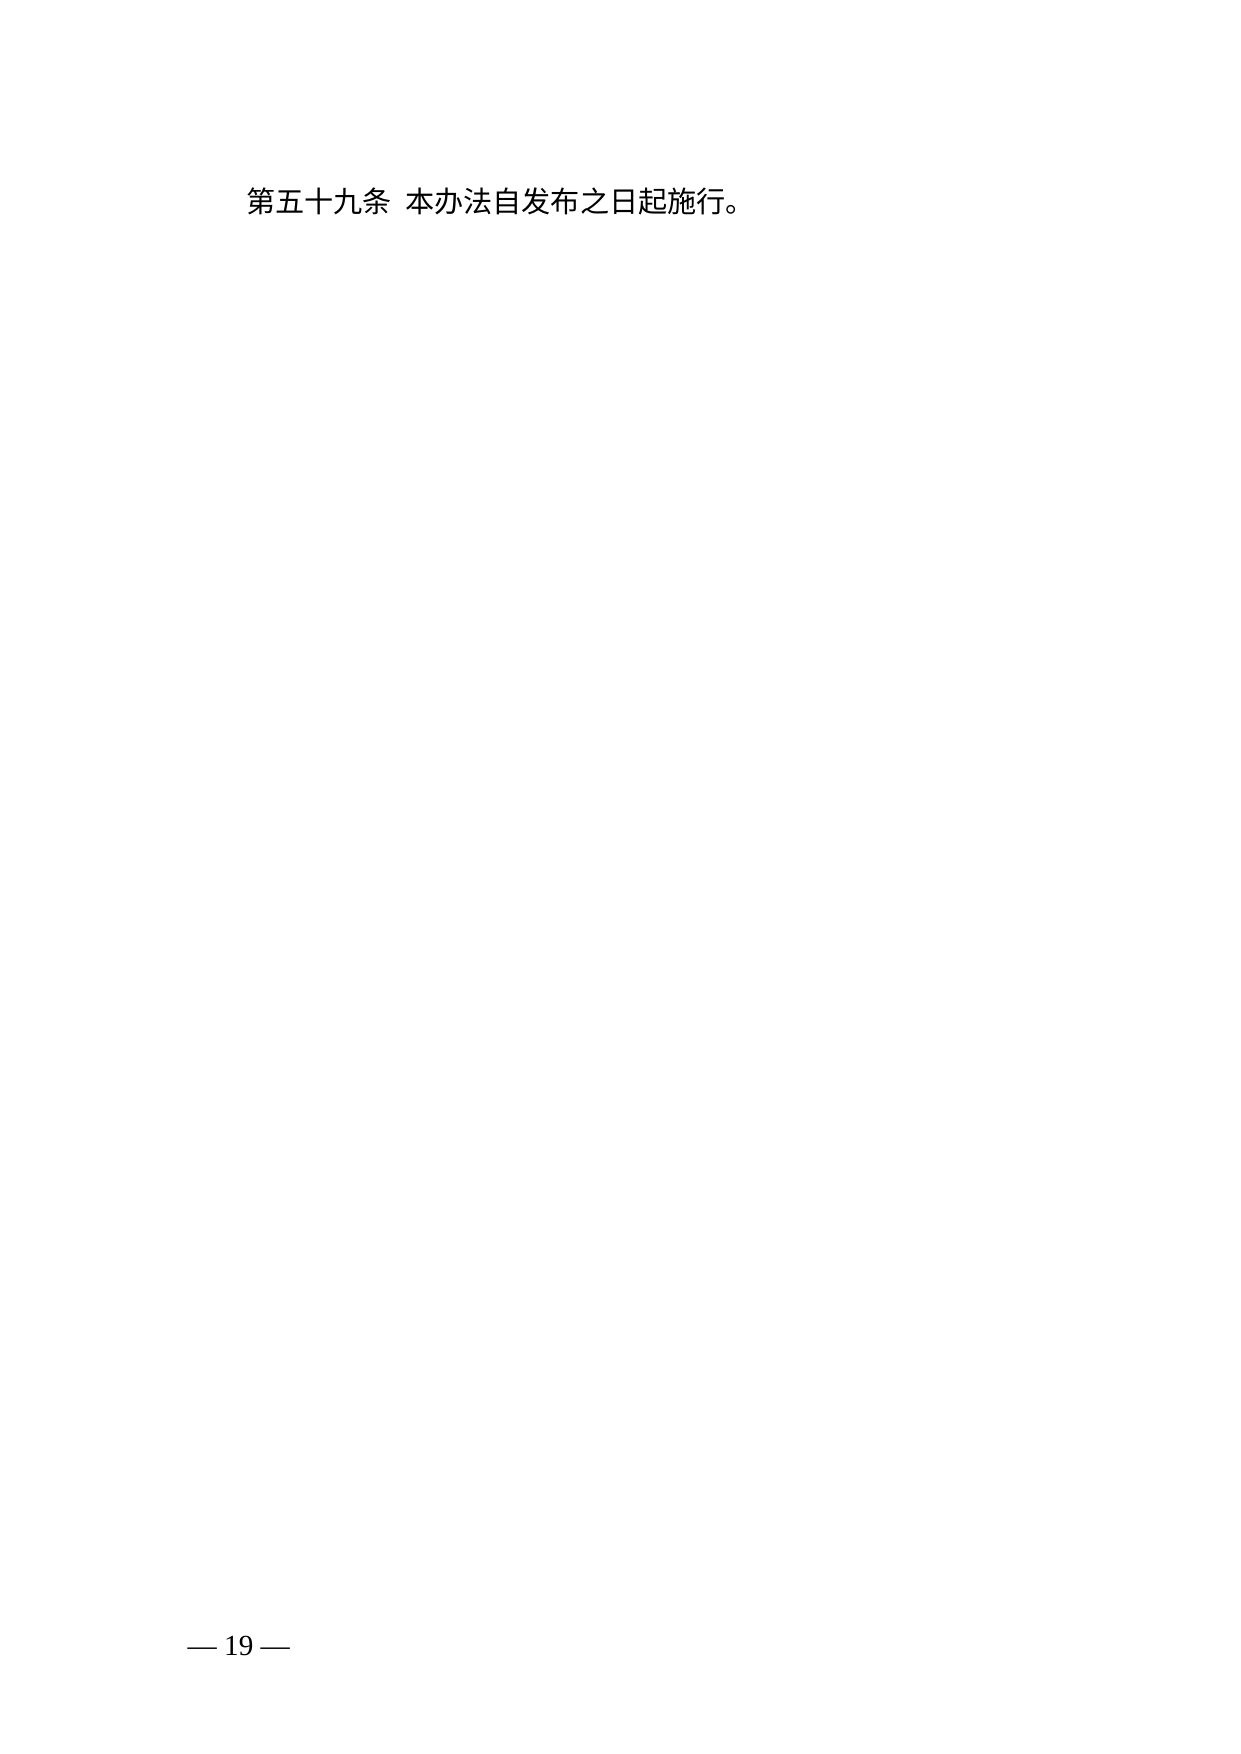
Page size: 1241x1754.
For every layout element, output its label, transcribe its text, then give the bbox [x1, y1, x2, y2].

text 第五十九条 本办法自发布之日起施行。 [187, 162, 1053, 224]
